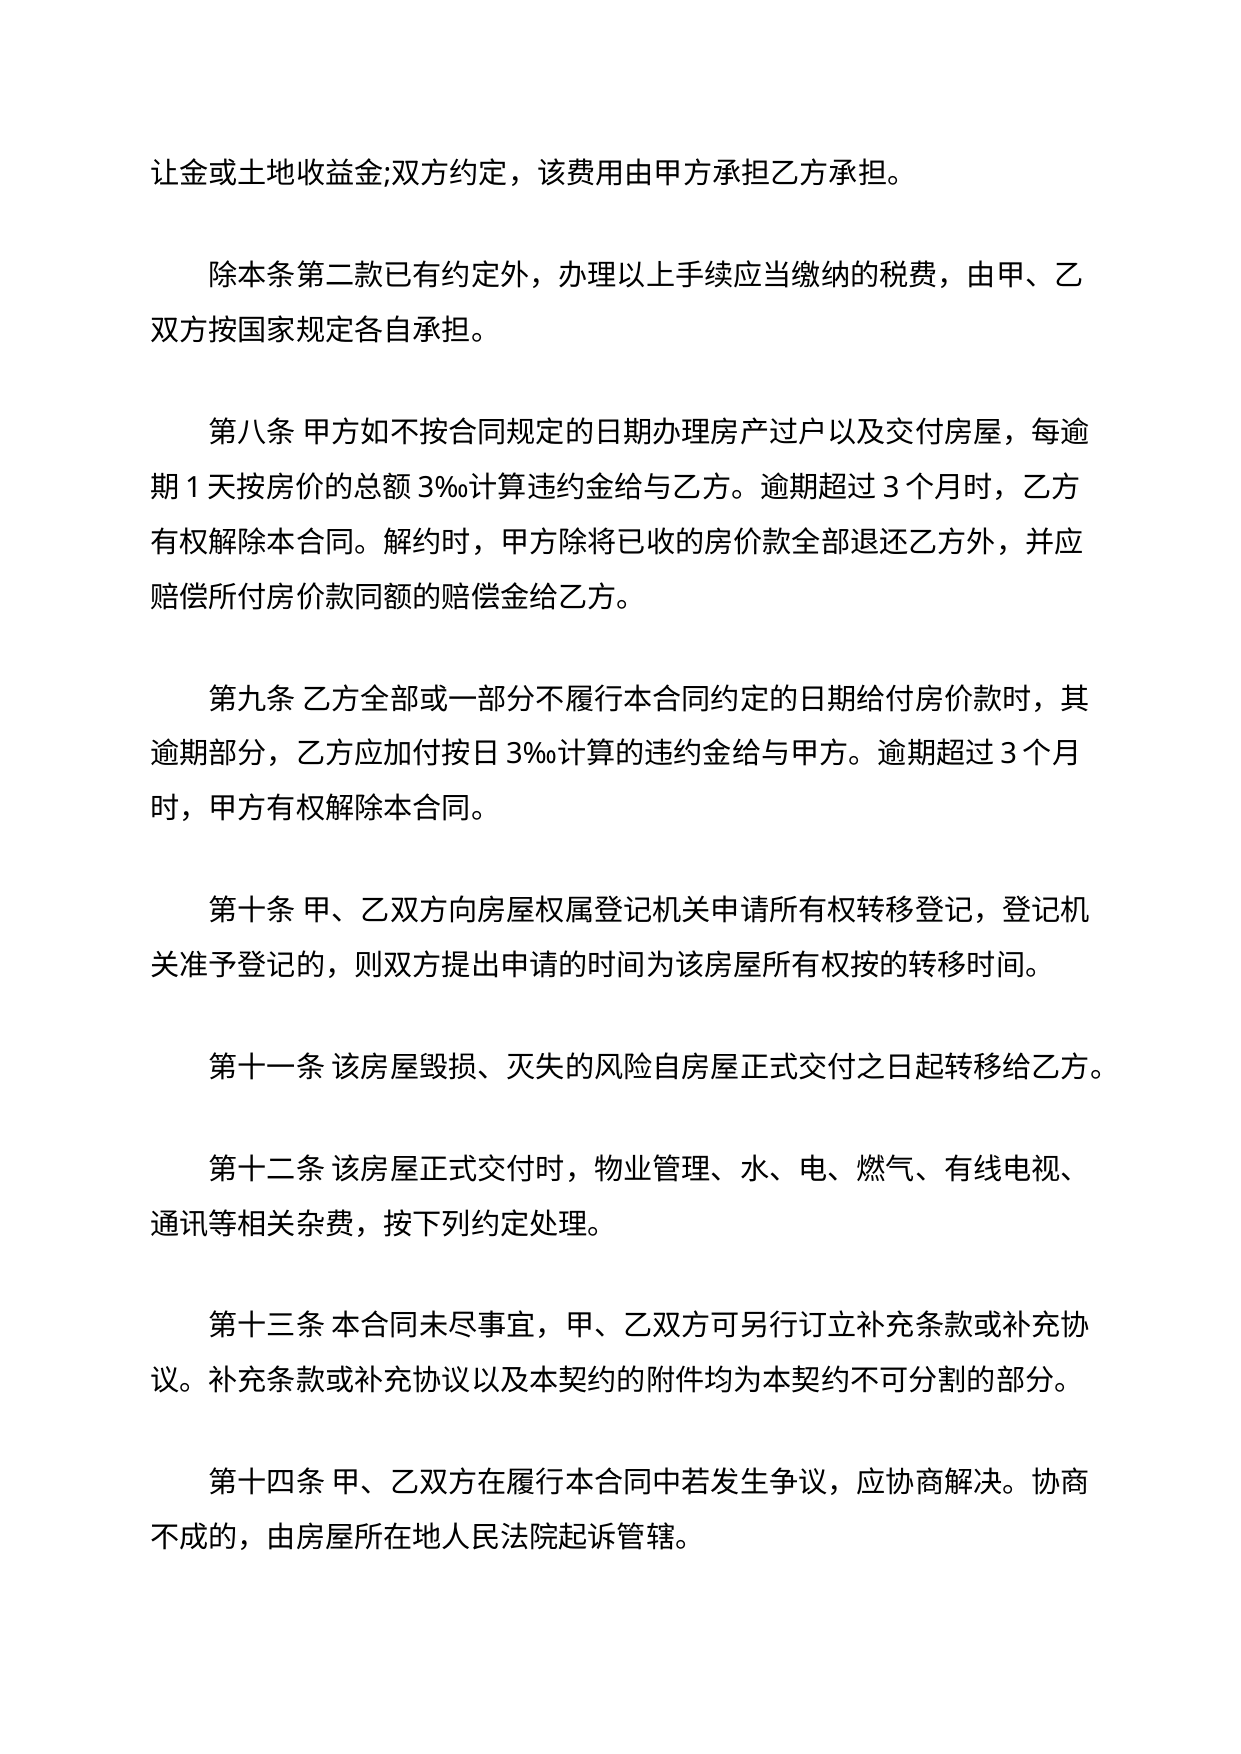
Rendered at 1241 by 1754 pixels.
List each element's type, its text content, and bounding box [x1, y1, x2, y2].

text 第十条 甲、乙双方向房屋权属登记机关申请所有权转移登记，登记机关准予登记的，则双方提出申请的时间为该房屋所有权按的转移时间。 [150, 887, 1090, 984]
text 除本条第二款已有约定外，办理以上手续应当缴纳的税费，由甲、乙双方按国家规定各自承担。 [150, 252, 1090, 349]
text 第八条 甲方如不按合同规定的日期办理房产过户以及交付房屋，每逾期1天按房价的总额3‰计算违约金给与乙方。逾期超过3个月时，乙方有权解除本合同。解约时，甲方除将已收的房价款全部退还乙方外，并应赔偿所付房价款同额的赔偿金给乙方。 [150, 409, 1090, 616]
text 第十四条 甲、乙双方在履行本合同中若发生争议，应协商解决。协商不成的，由房屋所在地人民法院起诉管辖。 [150, 1459, 1090, 1556]
text 第十二条 该房屋正式交付时，物业管理、水、电、燃气、有线电视、通讯等相关杂费，按下列约定处理。 [150, 1145, 1090, 1242]
text 第十三条 本合同未尽事宜，甲、乙双方可另行订立补充条款或补充协议。补充条款或补充协议以及本契约的附件均为本契约不可分割的部分。 [150, 1302, 1090, 1399]
text 第九条 乙方全部或一部分不履行本合同约定的日期给付房价款时，其逾期部分，乙方应加付按日3‰计算的违约金给与甲方。逾期超过3个月时，甲方有权解除本合同。 [150, 675, 1090, 827]
text 第十一条 该房屋毁损、灭失的风险自房屋正式交付之日起转移给乙方。 [150, 1043, 1090, 1086]
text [150, 150, 1090, 192]
